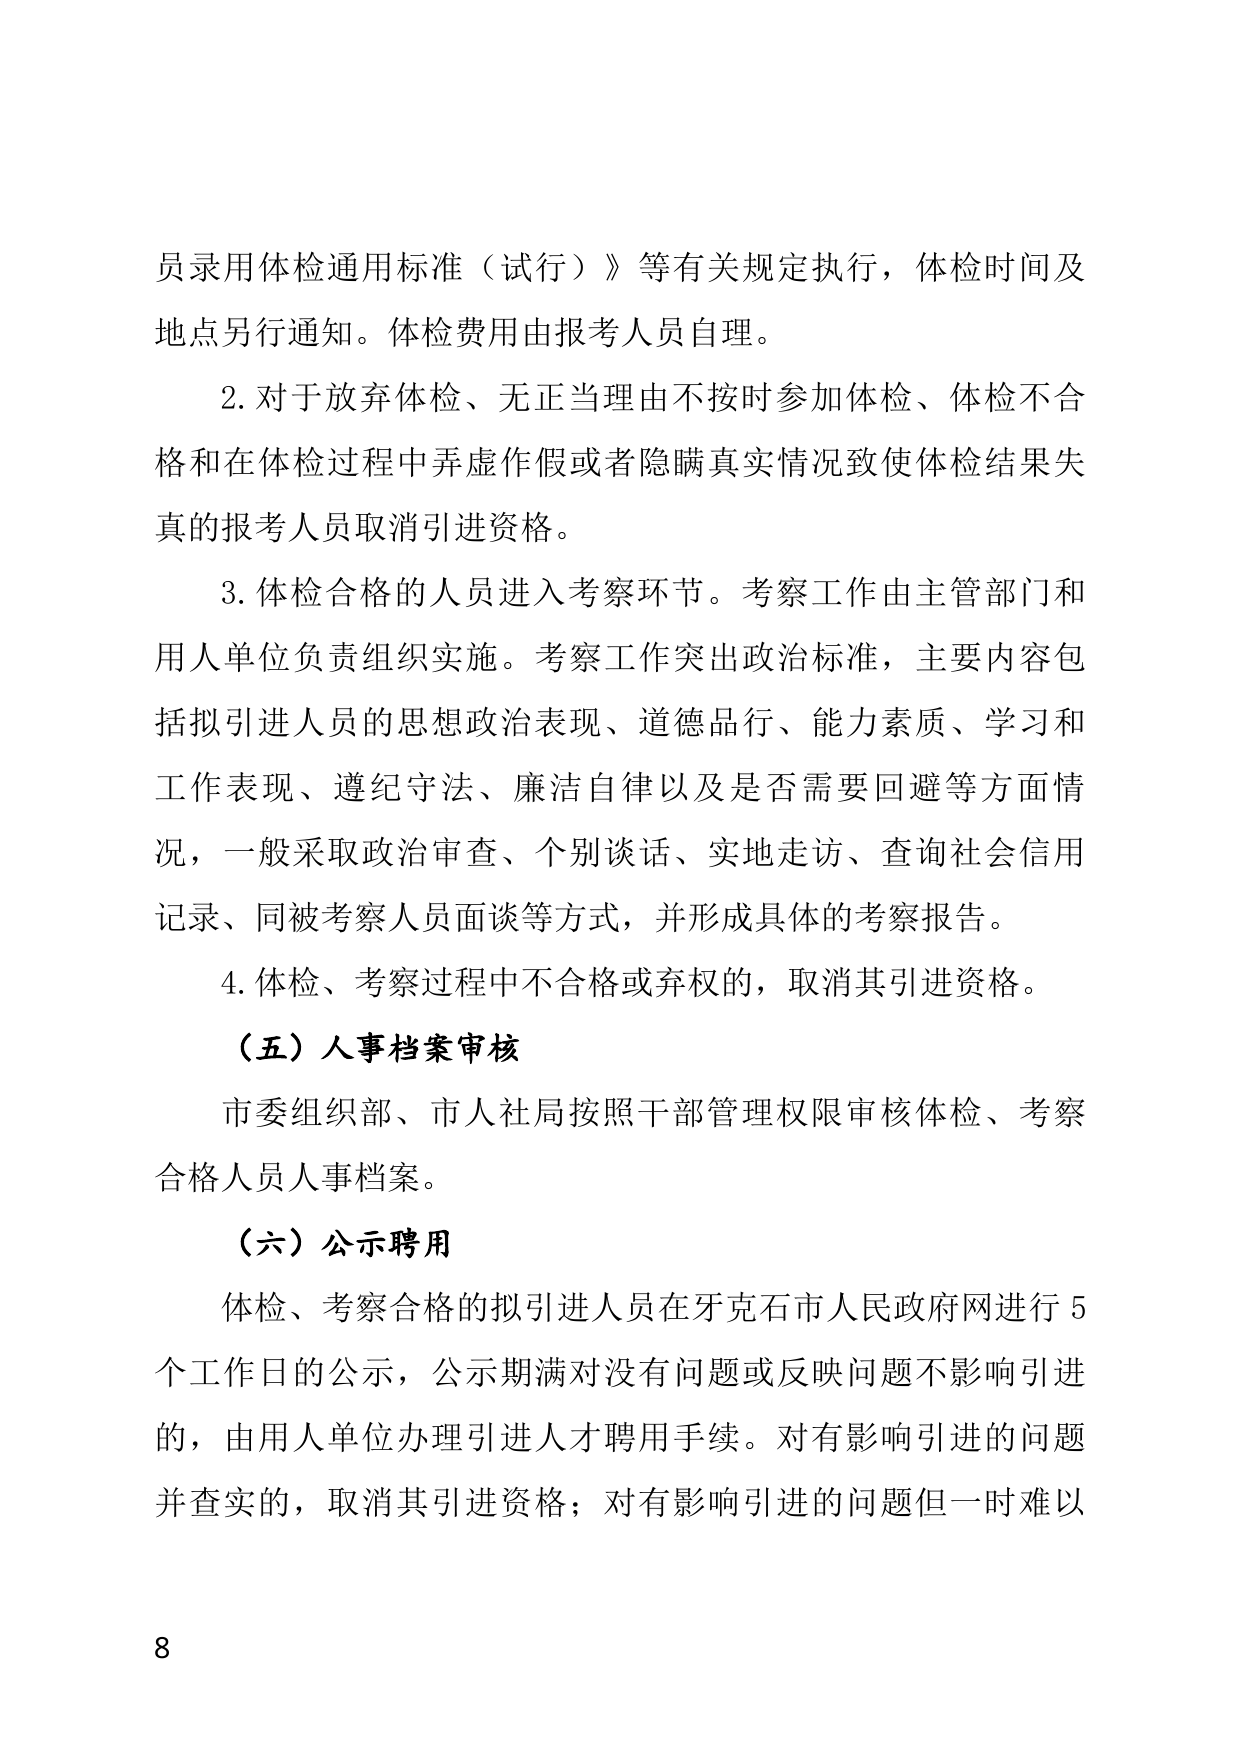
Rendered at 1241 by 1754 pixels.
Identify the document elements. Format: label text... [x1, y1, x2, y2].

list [153, 1273, 1087, 1533]
list （五）人事档案审核 [153, 1013, 1087, 1078]
text 4.体检、考察过程中不合格或弃权的，取消其引进资格。 [153, 948, 1087, 1013]
list （六）公示聘用 [153, 1208, 1087, 1273]
list 3.体检合格的人员进入考察环节。考察工作由主管部门和用人单位负责组织实施。考察工作突出政治标准，主要内容包括拟引进人员的思想政治表现、道德品行、能力素质、学习和工作表现、遵纪守法、廉洁自律以及是否需要回避等方面情况，一般采取政治审查、个别谈话、实地走访、查询社会信用记录、同被考察人员面谈等方式，并形成具体的考察报告。 [153, 558, 1087, 948]
text 市委组织部、市人社局按照干部管理权限审核体检、考察合格人员人事档案。 [153, 1078, 1087, 1208]
list 2.对于放弃体检、无正当理由不按时参加体检、体检不合格和在体检过程中弄虚作假或者隐瞒真实情况致使体检结果失真的报考人员取消引进资格。 [153, 363, 1087, 558]
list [153, 233, 1087, 363]
